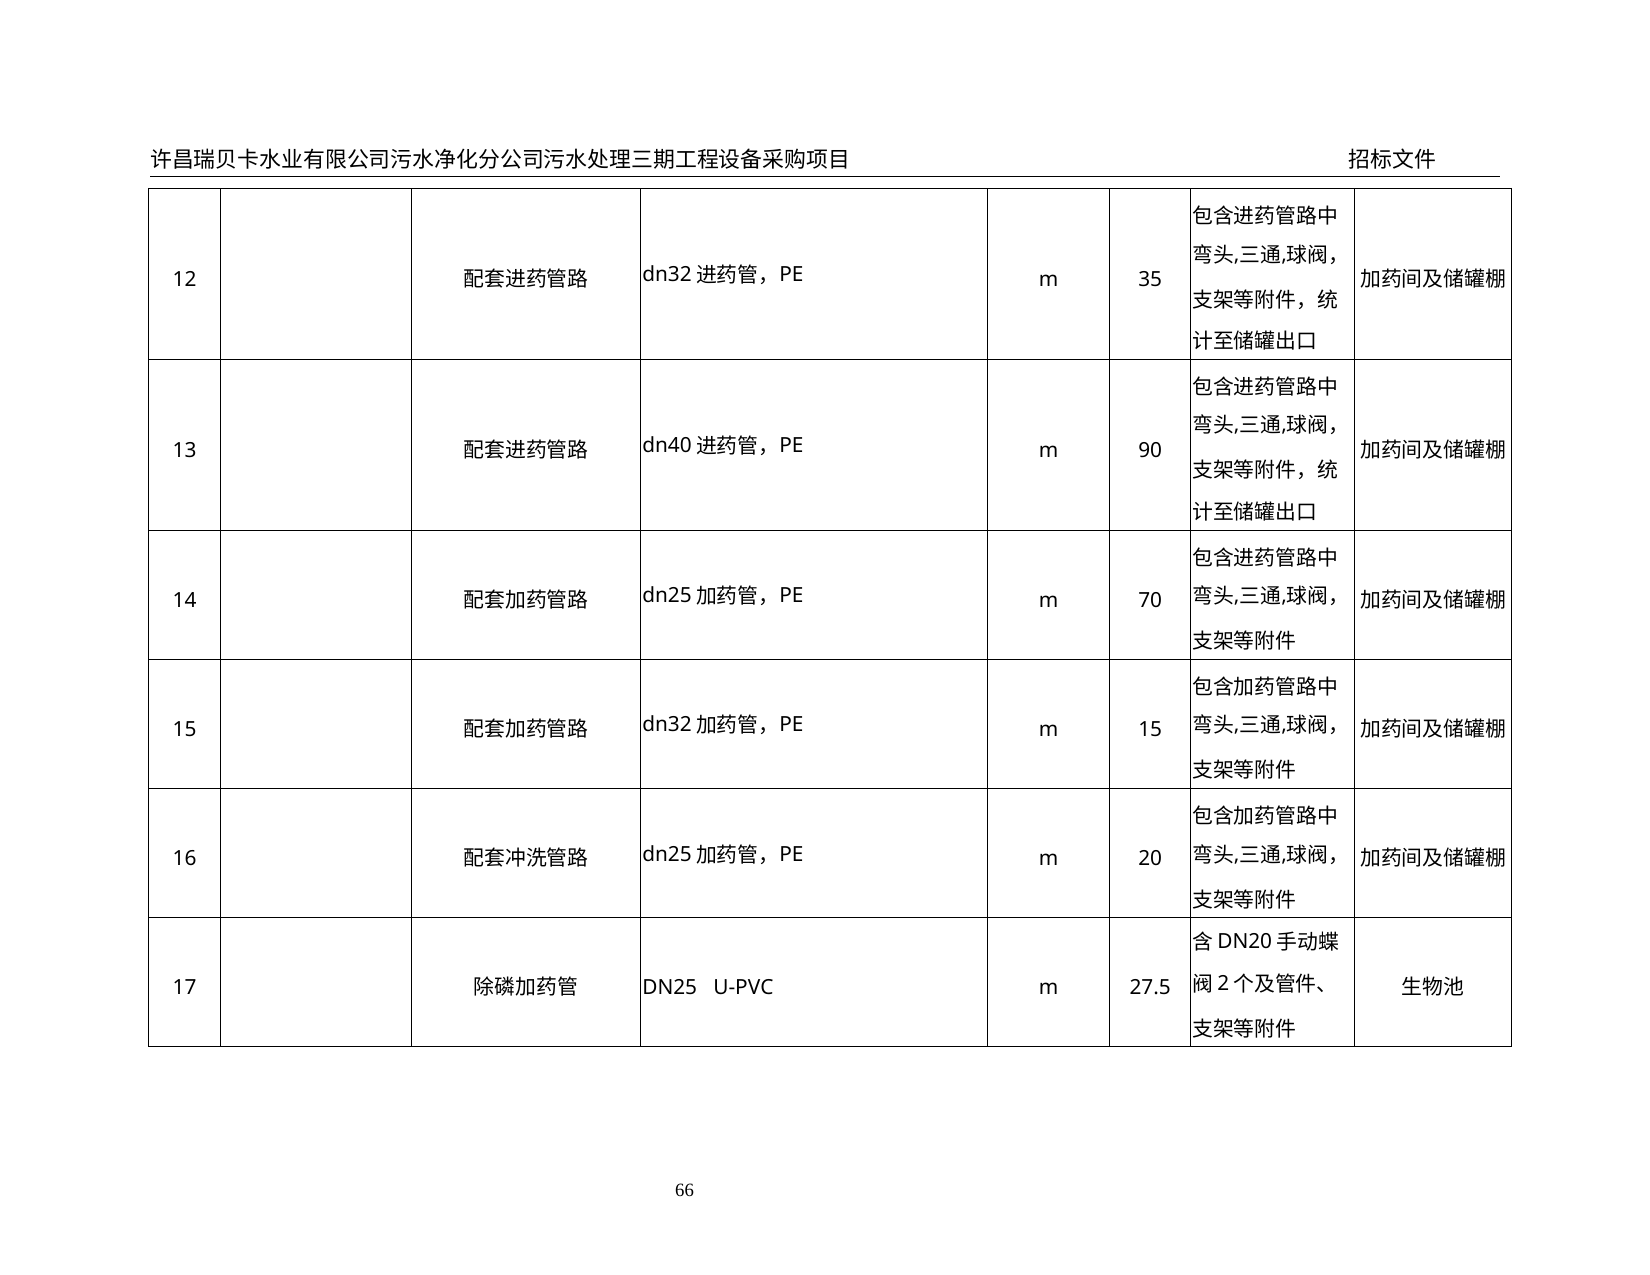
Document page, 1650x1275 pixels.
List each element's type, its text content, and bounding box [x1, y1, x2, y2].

table_cell 配套进药管路 [412, 360, 640, 529]
table_cell 包含进药管路中弯头,三通,球阀，支架等附件 [1191, 531, 1354, 659]
table_cell [221, 531, 411, 659]
table_cell 加药间及储罐棚 [1355, 531, 1511, 659]
table_cell 27.5 [1110, 918, 1190, 1046]
table_cell 12 [149, 189, 220, 359]
table_cell 配套加药管路 [412, 531, 640, 659]
table_cell 加药间及储罐棚 [1355, 660, 1511, 788]
table_cell 加药间及储罐棚 [1355, 189, 1511, 359]
table_cell 包含加药管路中弯头,三通,球阀，支架等附件 [1191, 789, 1354, 917]
table_cell 70 [1110, 531, 1190, 659]
table_cell dn32加药管，PE [641, 660, 987, 788]
table_cell 14 [149, 531, 220, 659]
table_cell [221, 660, 411, 788]
table_cell [221, 789, 411, 917]
table_cell m [988, 360, 1109, 529]
table_cell m [988, 789, 1109, 917]
table_cell dn32进药管，PE [641, 189, 987, 359]
table_cell m [988, 918, 1109, 1046]
table_cell 90 [1110, 360, 1190, 529]
table_cell 20 [1110, 789, 1190, 917]
table_cell m [988, 531, 1109, 659]
table_cell 配套加药管路 [412, 660, 640, 788]
table_cell 包含进药管路中弯头,三通,球阀，支架等附件，统计至储罐出口 [1191, 189, 1354, 359]
table_cell m [988, 660, 1109, 788]
table_cell DN25 U-PVC [641, 918, 987, 1046]
table_cell 含DN20手动蝶阀2个及管件、支架等附件 [1191, 918, 1354, 1046]
table_cell 除磷加药管 [412, 918, 640, 1046]
table_cell [221, 918, 411, 1046]
table_cell 15 [149, 660, 220, 788]
table_cell dn40进药管，PE [641, 360, 987, 529]
table_cell dn25加药管，PE [641, 789, 987, 917]
table_cell 配套冲洗管路 [412, 789, 640, 917]
table_cell dn25加药管，PE [641, 531, 987, 659]
table_cell m [988, 189, 1109, 359]
table_cell 13 [149, 360, 220, 529]
table_cell 17 [149, 918, 220, 1046]
table_cell 配套进药管路 [412, 189, 640, 359]
table_cell 包含加药管路中弯头,三通,球阀，支架等附件 [1191, 660, 1354, 788]
table_cell 包含进药管路中弯头,三通,球阀，支架等附件，统计至储罐出口 [1191, 360, 1354, 529]
table_cell [221, 360, 411, 529]
table_cell 15 [1110, 660, 1190, 788]
table_cell [221, 189, 411, 359]
table_cell 16 [149, 789, 220, 917]
table_cell 35 [1110, 189, 1190, 359]
table_cell 加药间及储罐棚 [1355, 360, 1511, 529]
table_cell 加药间及储罐棚 [1355, 789, 1511, 917]
table_cell 生物池 [1355, 918, 1511, 1046]
